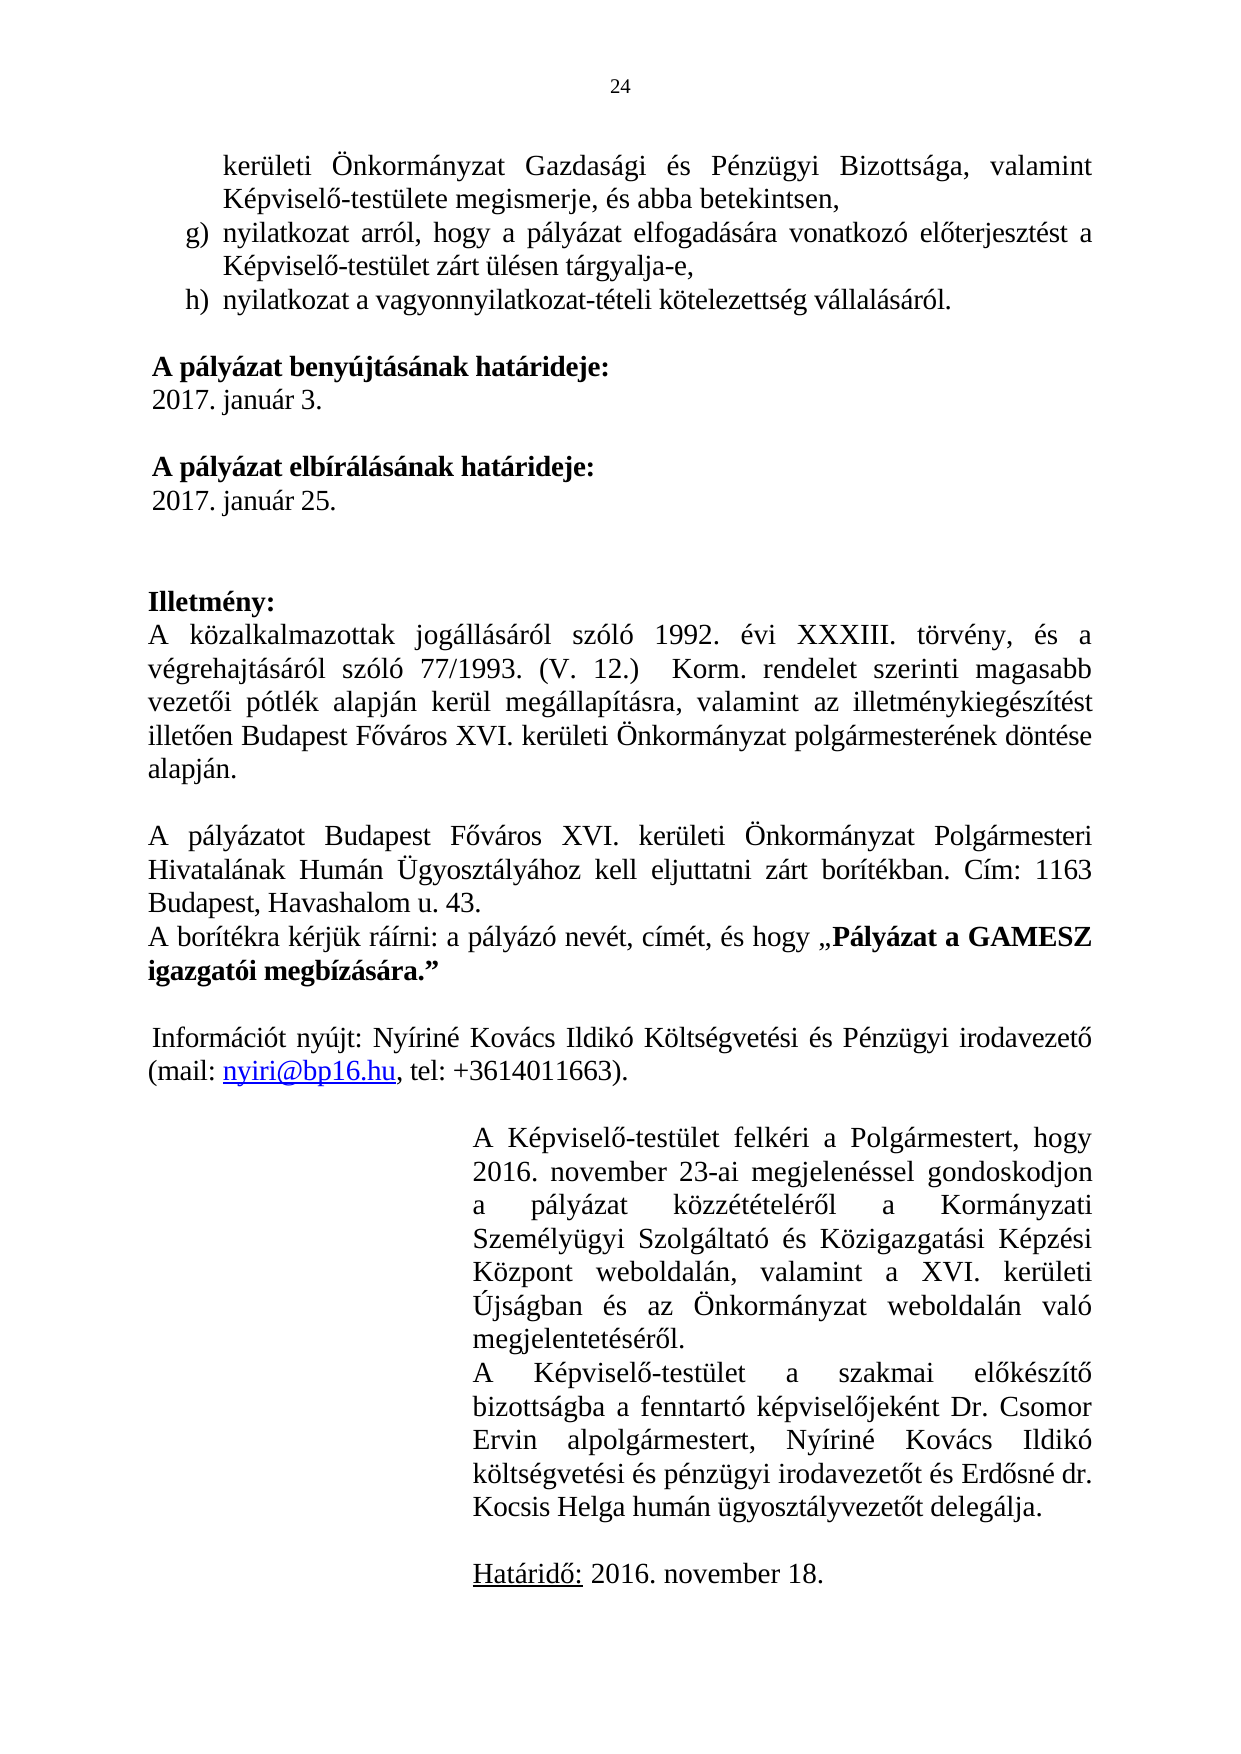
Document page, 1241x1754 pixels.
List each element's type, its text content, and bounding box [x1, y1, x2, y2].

text A közalkalmazottak jogállásáról szóló 1992. évi XXXIII. törvény, és a végrehajtásáról szóló 77/1993. (V. 12.) Korm. rendelet szerinti magasabb vezetői pótlék alapján kerül megállapításra, valamint az illetménykiegészítést illetően Budapest Főváros XVI. kerületi Önkormányzat polgármesterének döntése alapján. [148, 617, 1093, 785]
text A Képviselő-testület felkéri a Polgármestert, hogy 2016. november 23-ai megjelenéssel gondoskodjon a pályázat közzétételéről a Kormányzati Személyügyi Szolgáltató és Közigazgatási Képzési Központ weboldalán, valamint a XVI. kerületi Újságban és az Önkormányzat weboldalán való megjelentetéséről. [472, 1120, 1093, 1355]
text A borítékra kérjük ráírni: a pályázó nevét, címét, és hogy „Pályázat a GAMESZ igazgatói megbízására.” [148, 919, 1093, 986]
list nyilatkozat arról, hogy a pályázat elfogadására vonatkozó előterjesztést a Képviselő-testület zárt ülésen tárgyalja-e, [185, 215, 1093, 282]
text Illetmény: [148, 584, 1093, 617]
text Határidő: 2016. november 18. [472, 1556, 1093, 1590]
text 2017. január 3. [148, 382, 1093, 416]
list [185, 148, 1093, 215]
list nyilatkozat a vagyonnyilatkozat-tételi kötelezettség vállalásáról. [185, 282, 1093, 315]
text A pályázatot Budapest Főváros XVI. kerületi Önkormányzat Polgármesteri Hivatalának Humán Ügyosztályához kell eljuttatni zárt borítékban. Cím: 1163 Budapest, Havashalom u. 43. [148, 818, 1093, 919]
text 2017. január 25. [148, 483, 1093, 517]
text A pályázat benyújtásának határideje: [148, 349, 1093, 382]
text Információt nyújt: Nyíriné Kovács Ildikó Költségvetési és Pénzügyi irodavezető (mail: nyiri@bp16.hu, tel: +3614011663). [148, 1020, 1093, 1087]
text A pályázat elbírálásának határideje: [148, 449, 1093, 483]
text A Képviselő-testület a szakmai előkészítő bizottságba a fenntartó képviselőjeként Dr. Csomor Ervin alpolgármestert, Nyíriné Kovács Ildikó költségvetési és pénzügyi irodavezetőt és Erdősné dr. Kocsis Helga humán ügyosztályvezetőt delegálja. [472, 1355, 1093, 1523]
